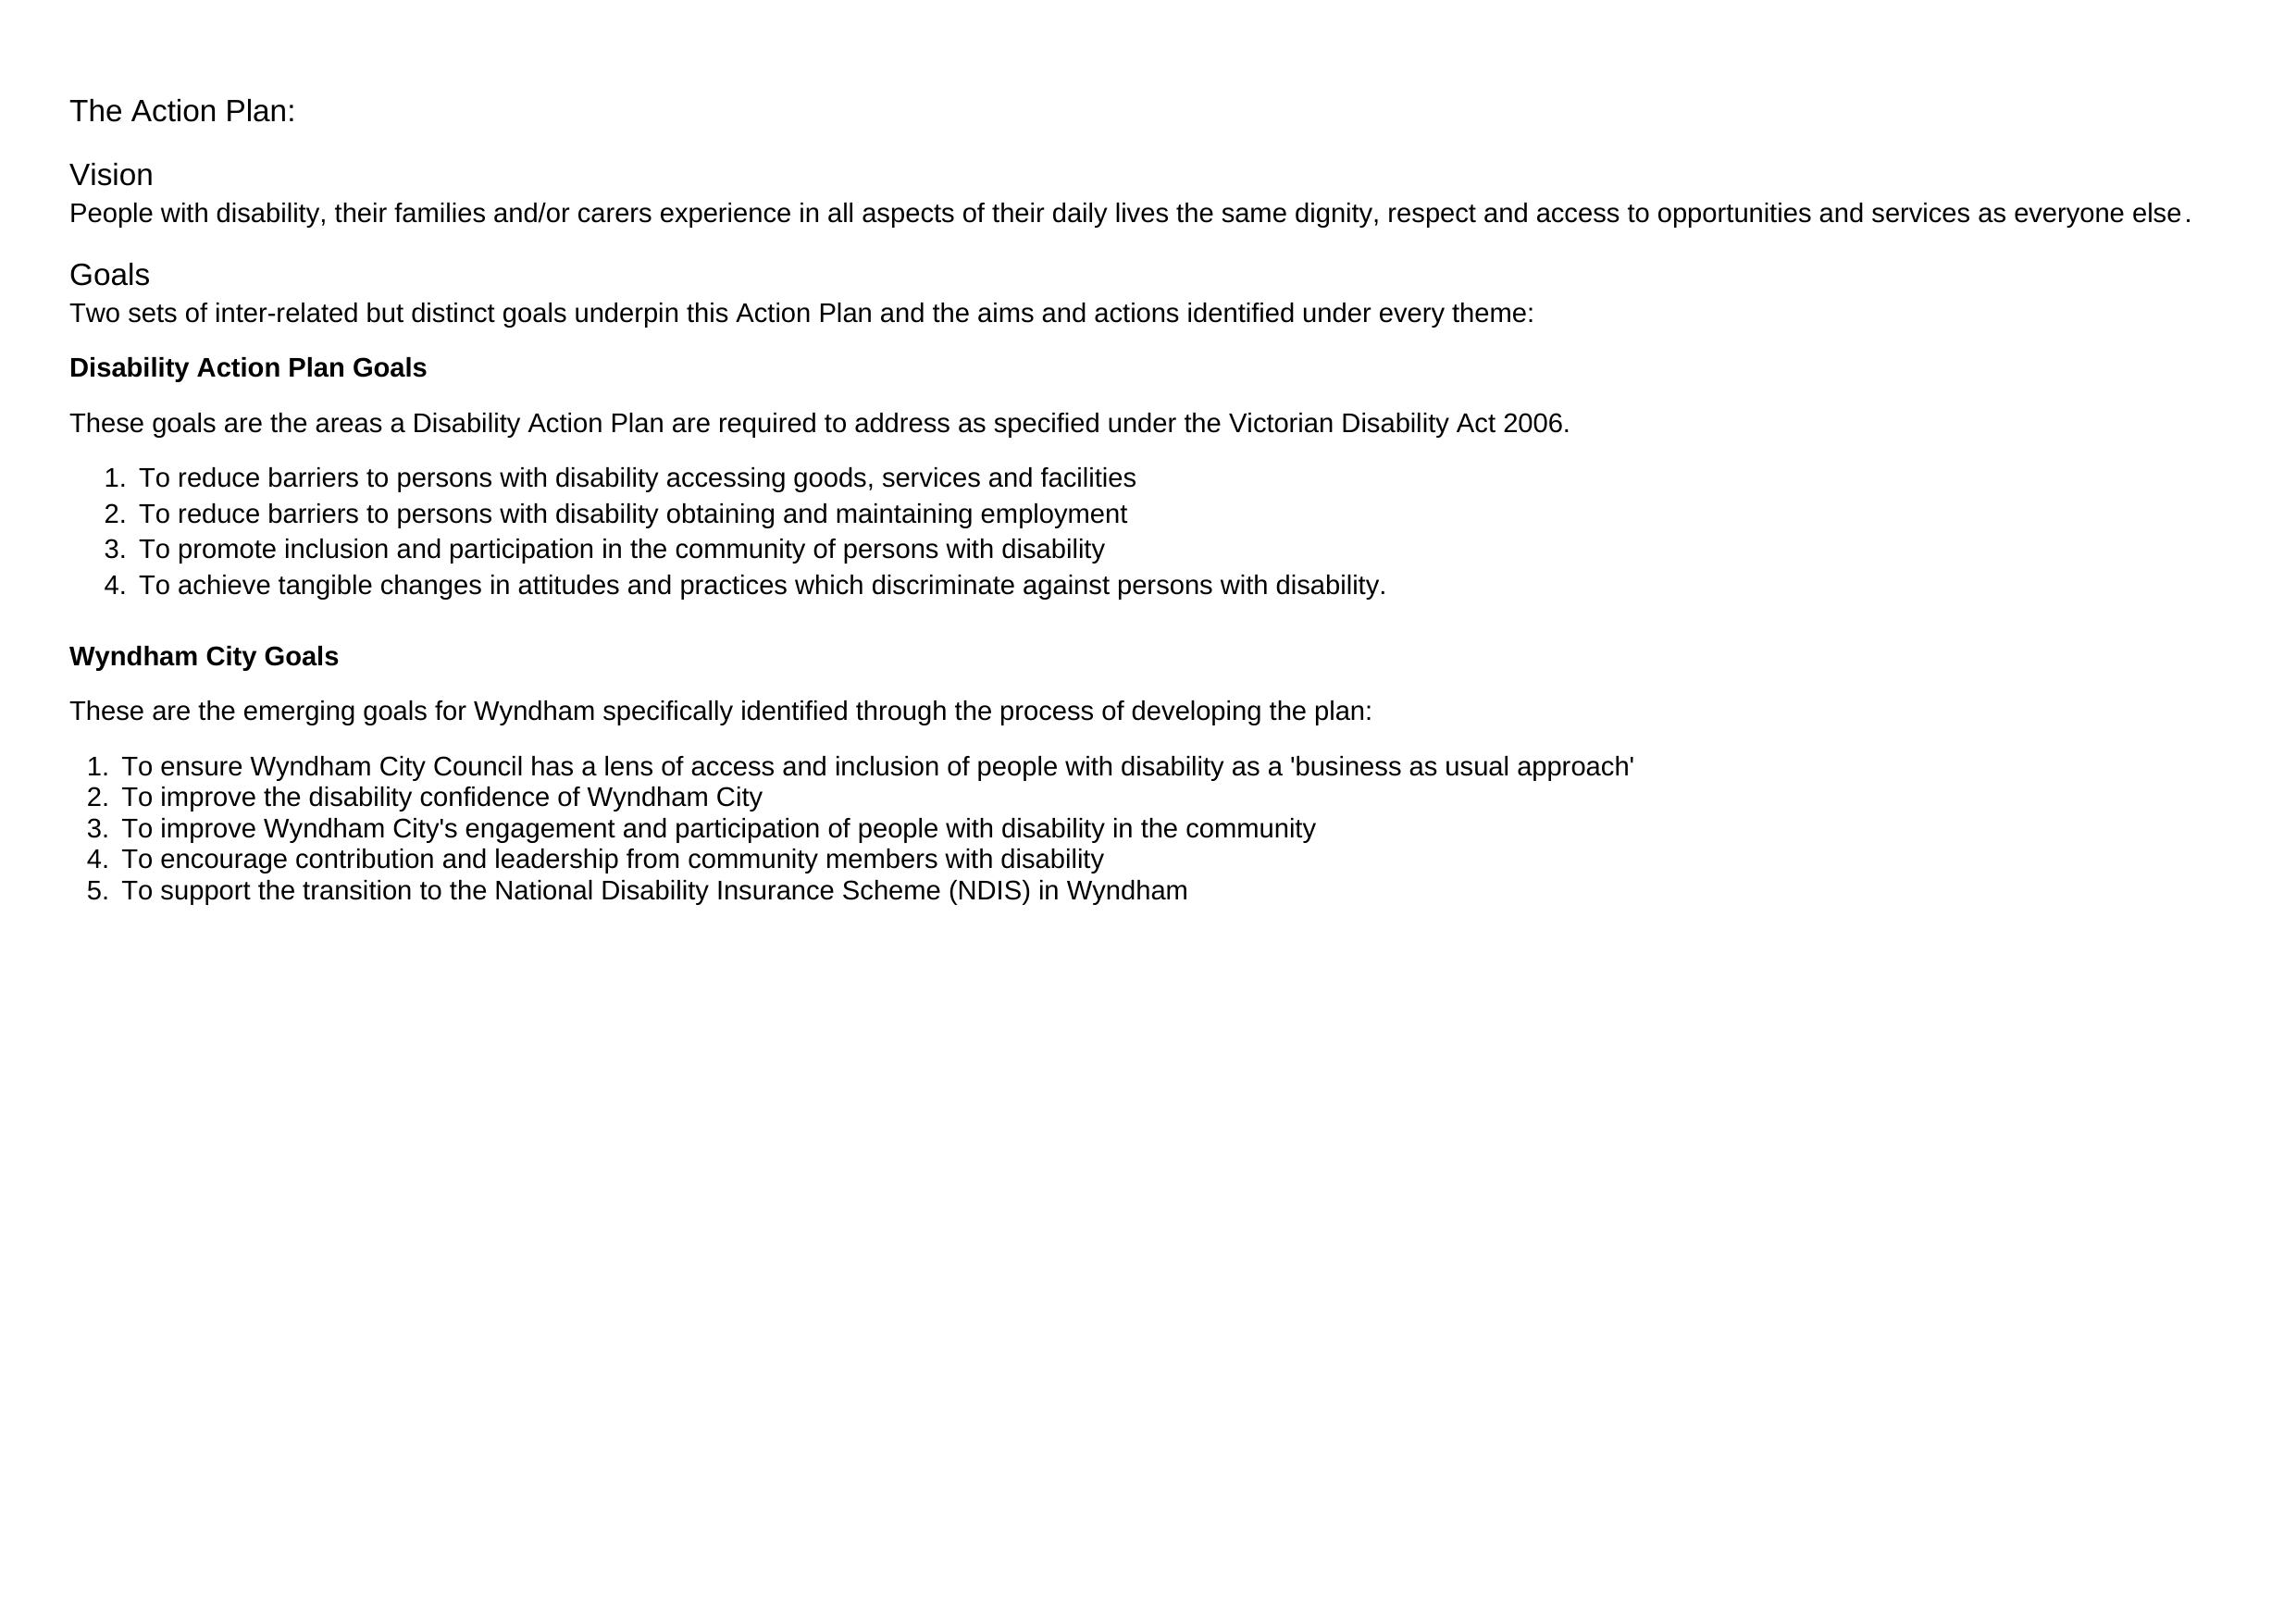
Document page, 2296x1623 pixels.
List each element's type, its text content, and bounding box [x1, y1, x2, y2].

list To improve the disability confidence of Wyndham City [87, 781, 2226, 812]
text Wyndham City Goals [69, 640, 2226, 671]
list To ensure Wyndham City Council has a lens of access and inclusion of people with disability as a 'business as usual approach' [87, 750, 2226, 781]
text People with disability, their families and/or carers experience in all aspects of their daily lives the same dignity, respect and access to opportunities and services as everyone else. [69, 197, 2226, 229]
list To reduce barriers to persons with disability obtaining and maintaining employment [104, 498, 2295, 528]
text Two sets of inter-related but distinct goals underpin this Action Plan and the aims and actions identified under every theme: [69, 297, 2226, 328]
text These are the emerging goals for Wyndham specifically identified through the process of developing the plan: [69, 695, 2226, 726]
text Disability Action Plan Goals [69, 352, 2226, 383]
subtitle The Action Plan: [69, 93, 2226, 128]
list To support the transition to the National Disability Insurance Scheme (NDIS) in Wyndham [87, 874, 2226, 905]
subtitle Goals [69, 256, 2226, 291]
subtitle Vision [69, 156, 2226, 192]
list To improve Wyndham City's engagement and participation of people with disability in the community [87, 812, 2226, 843]
list To encourage contribution and leadership from community members with disability [87, 843, 2226, 874]
list To reduce barriers to persons with disability accessing goods, services and facilities [104, 462, 2295, 493]
list To achieve tangible changes in attitudes and practices which discriminate against persons with disability. [104, 569, 2295, 600]
text These goals are the areas a Disability Action Plan are required to address as specified under the Victorian Disability Act 2006. [69, 407, 2226, 438]
list To promote inclusion and participation in the community of persons with disability [104, 533, 2295, 564]
